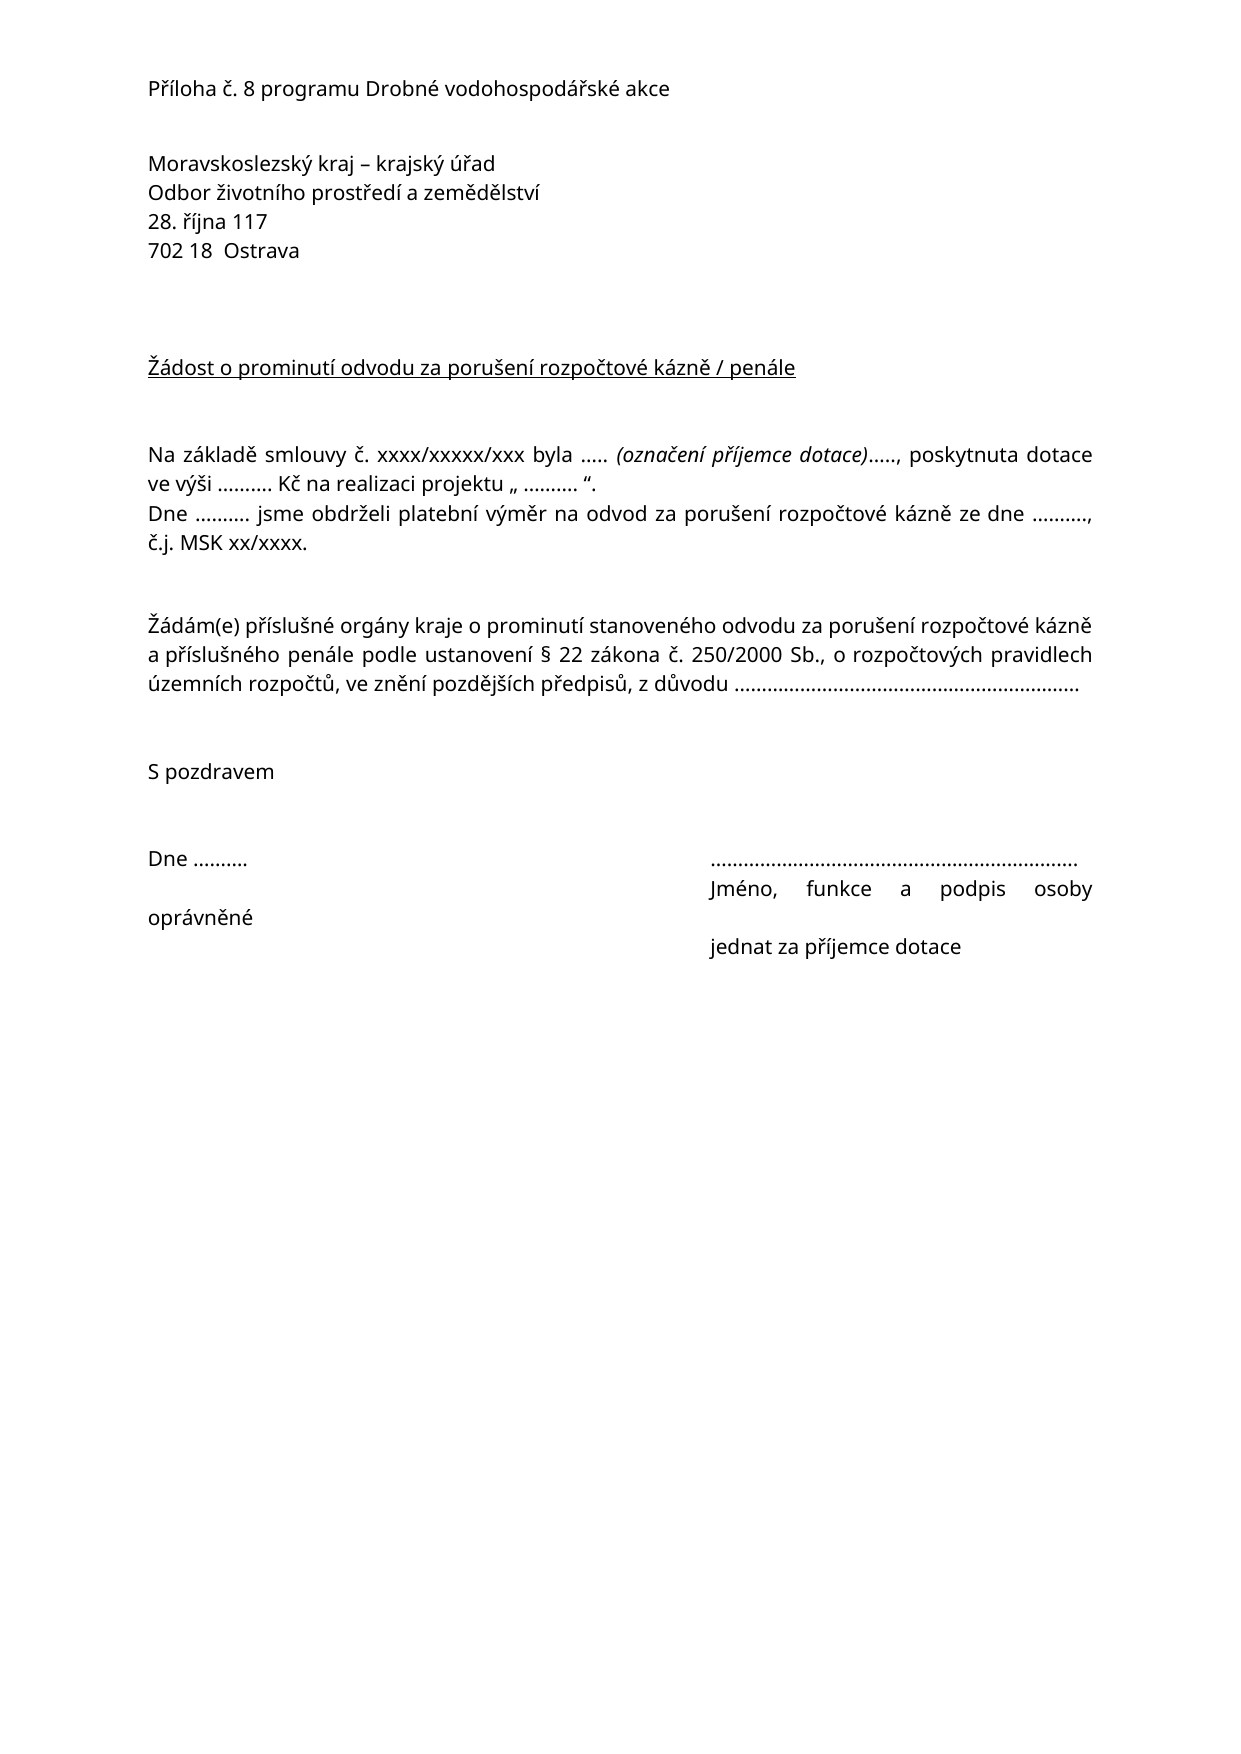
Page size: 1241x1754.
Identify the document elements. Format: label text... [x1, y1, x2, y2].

text Žádost o prominutí odvodu za porušení rozpočtové kázně / penále [148, 352, 1093, 381]
text Jméno, funkce a podpis osoby oprávněné [148, 873, 1093, 931]
text Žádám(e) příslušné orgány kraje o prominutí stanoveného odvodu za porušení rozpočtové kázně a příslušného penále podle ustanovení § 22 zákona č. 250/2000 Sb., o rozpočtových pravidlech územních rozpočtů, ve znění pozdějších předpisů, z důvodu ……………………………………………………… [148, 610, 1093, 698]
text 7 [148, 206, 1093, 235]
text jednat za příjemce dotace [148, 931, 1093, 960]
text Dne ………. …………………………………………………………. [148, 843, 1093, 873]
text Odbor životního prostředí a zemědělství [148, 177, 1093, 206]
text S pozdravem [148, 756, 1093, 785]
text Na základě smlouvy č. xxxx/xxxxx/xxx byla ….. (označení příjemce dotace)….., poskytnuta dotace ve výši ………. Kč na realizaci projektu „ ………. “. [148, 439, 1093, 498]
text 702 18 Ostrava [148, 235, 1093, 264]
text Dne ………. jsme obdrželi platební výměr na odvod za porušení rozpočtové kázně ze dne ………., č.j. MSK xx/xxxx. [148, 498, 1093, 556]
text Moravskoslezský kraj – krajský úřad [148, 148, 1093, 177]
